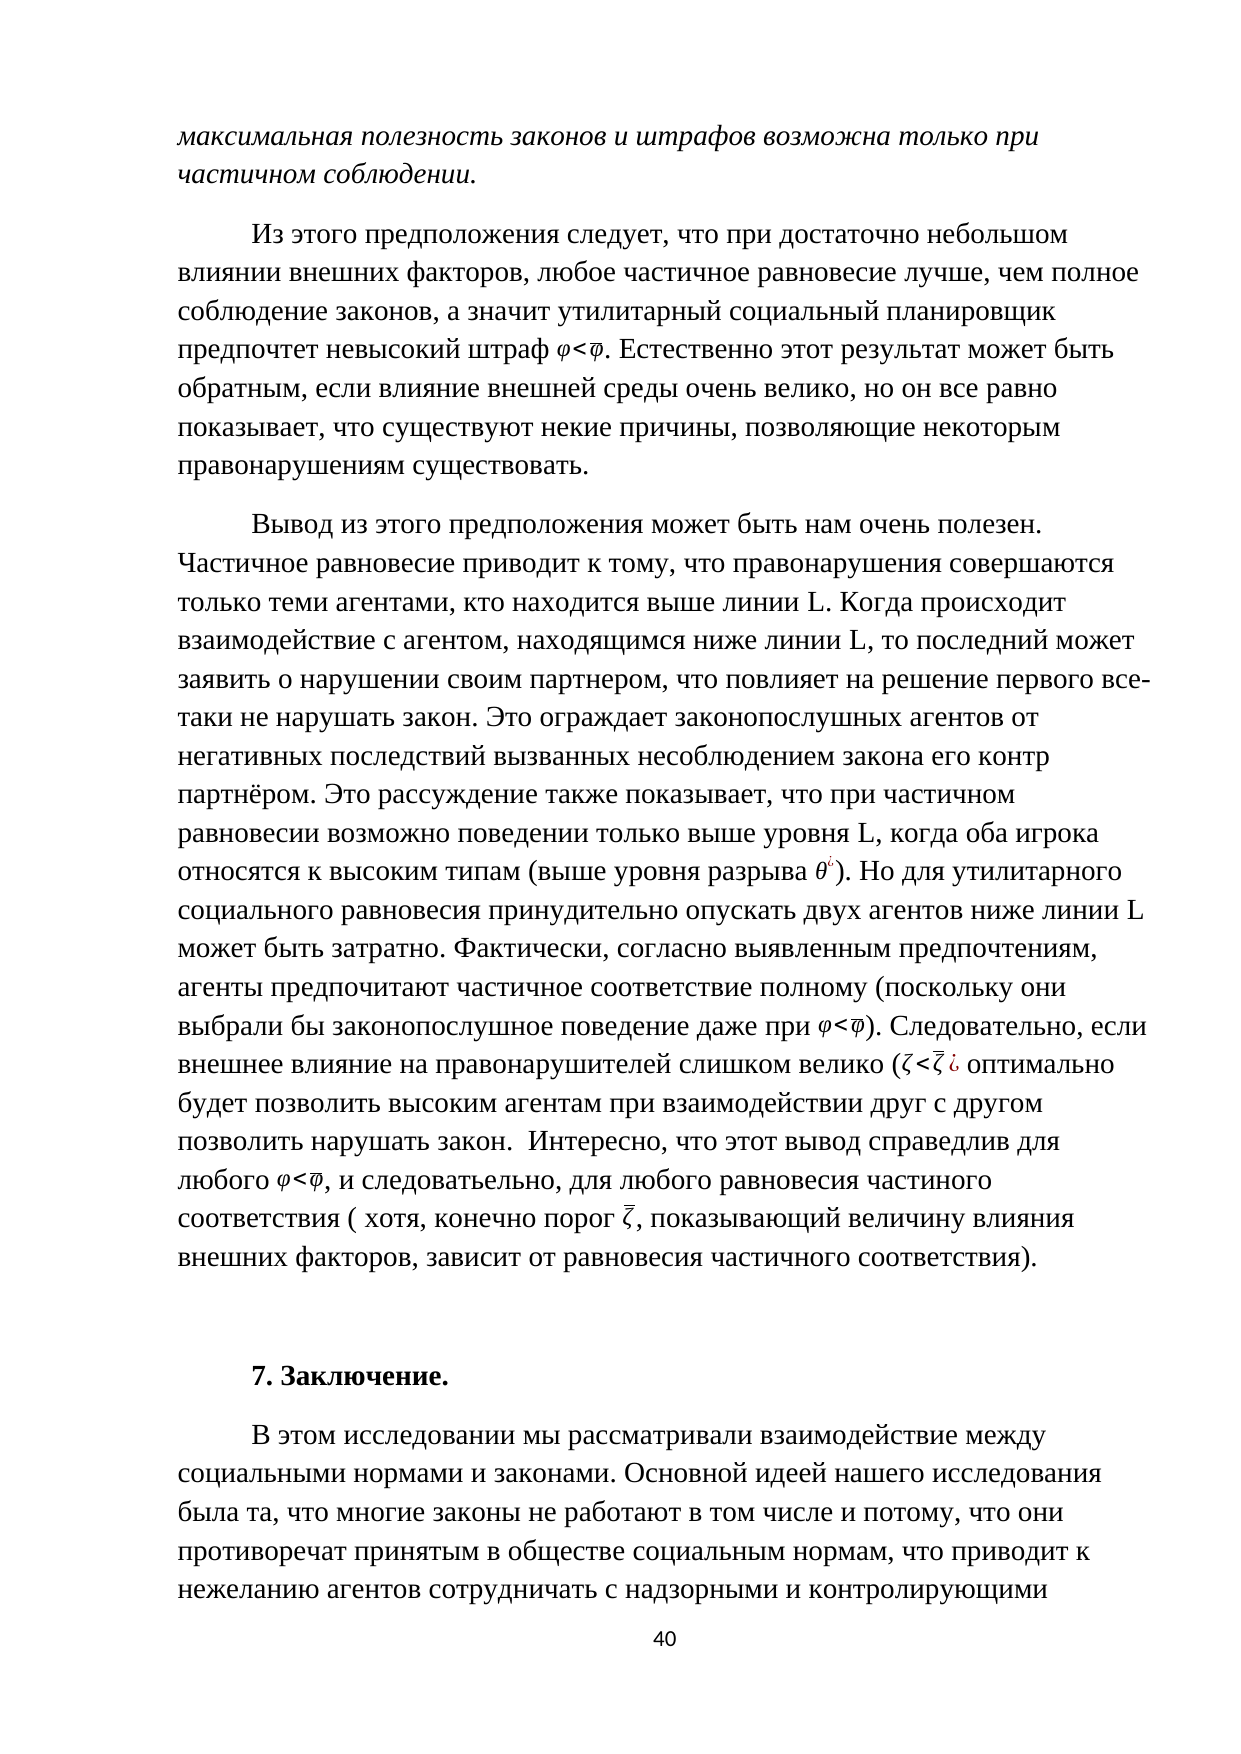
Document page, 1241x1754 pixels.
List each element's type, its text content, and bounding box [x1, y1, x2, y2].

text Из этого предположения следует, что при достаточно небольшом влиянии внешних факторов, любое частичное равновесие лучше, чем полное соблюдение законов, а значит утилитарный социальный планировщик предпочтет невысокий штраф . Естественно этот результат может быть обратным, если влияние внешней среды очень велико, но он все равно показывает, что существуют некие причины, позволяющие некоторым правонарушениям существовать. [177, 216, 1152, 481]
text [177, 1417, 1152, 1605]
text 7. Заключение. [177, 1358, 1152, 1391]
text Вывод из этого предположения может быть нам очень полезен. Частичное равновесие приводит к тому, что правонарушения совершаются только теми агентами, кто находится выше линии L. Когда происходит взаимодействие с агентом, находящимся ниже линии L, то последний может заявить о нарушении своим партнером, что повлияет на решение первого все-таки не нарушать закон. Это ограждает законопослушных агентов от негативных последствий вызванных несоблюдением закона его контр партнёром. Это рассуждение также показывает, что при частичном равновесии возможно поведении только выше уровня L, когда оба игрока относятся к высоким типам (выше уровня разрыва ). Но для утилитарного социального равновесия принудительно опускать двух агентов ниже линии L может быть затратно. Фактически, согласно выявленным предпочтениям, агенты предпочитают частичное соответствие полному (поскольку они выбрали бы законопослушное поведение даже при ). Следовательно, если внешнее влияние на правонарушителей слишком велико ( оптимально будет позволить высоким агентам при взаимодействии друг с другом позволить нарушать закон. Интересно, что этот вывод справедлив для любого , и следоватьельно, для любого равновесия частиного соответствия ( хотя, конечно порог , показывающий величину влияния внешних факторов, зависит от равновесия частичного соответствия). [177, 507, 1152, 1272]
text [177, 118, 1152, 190]
